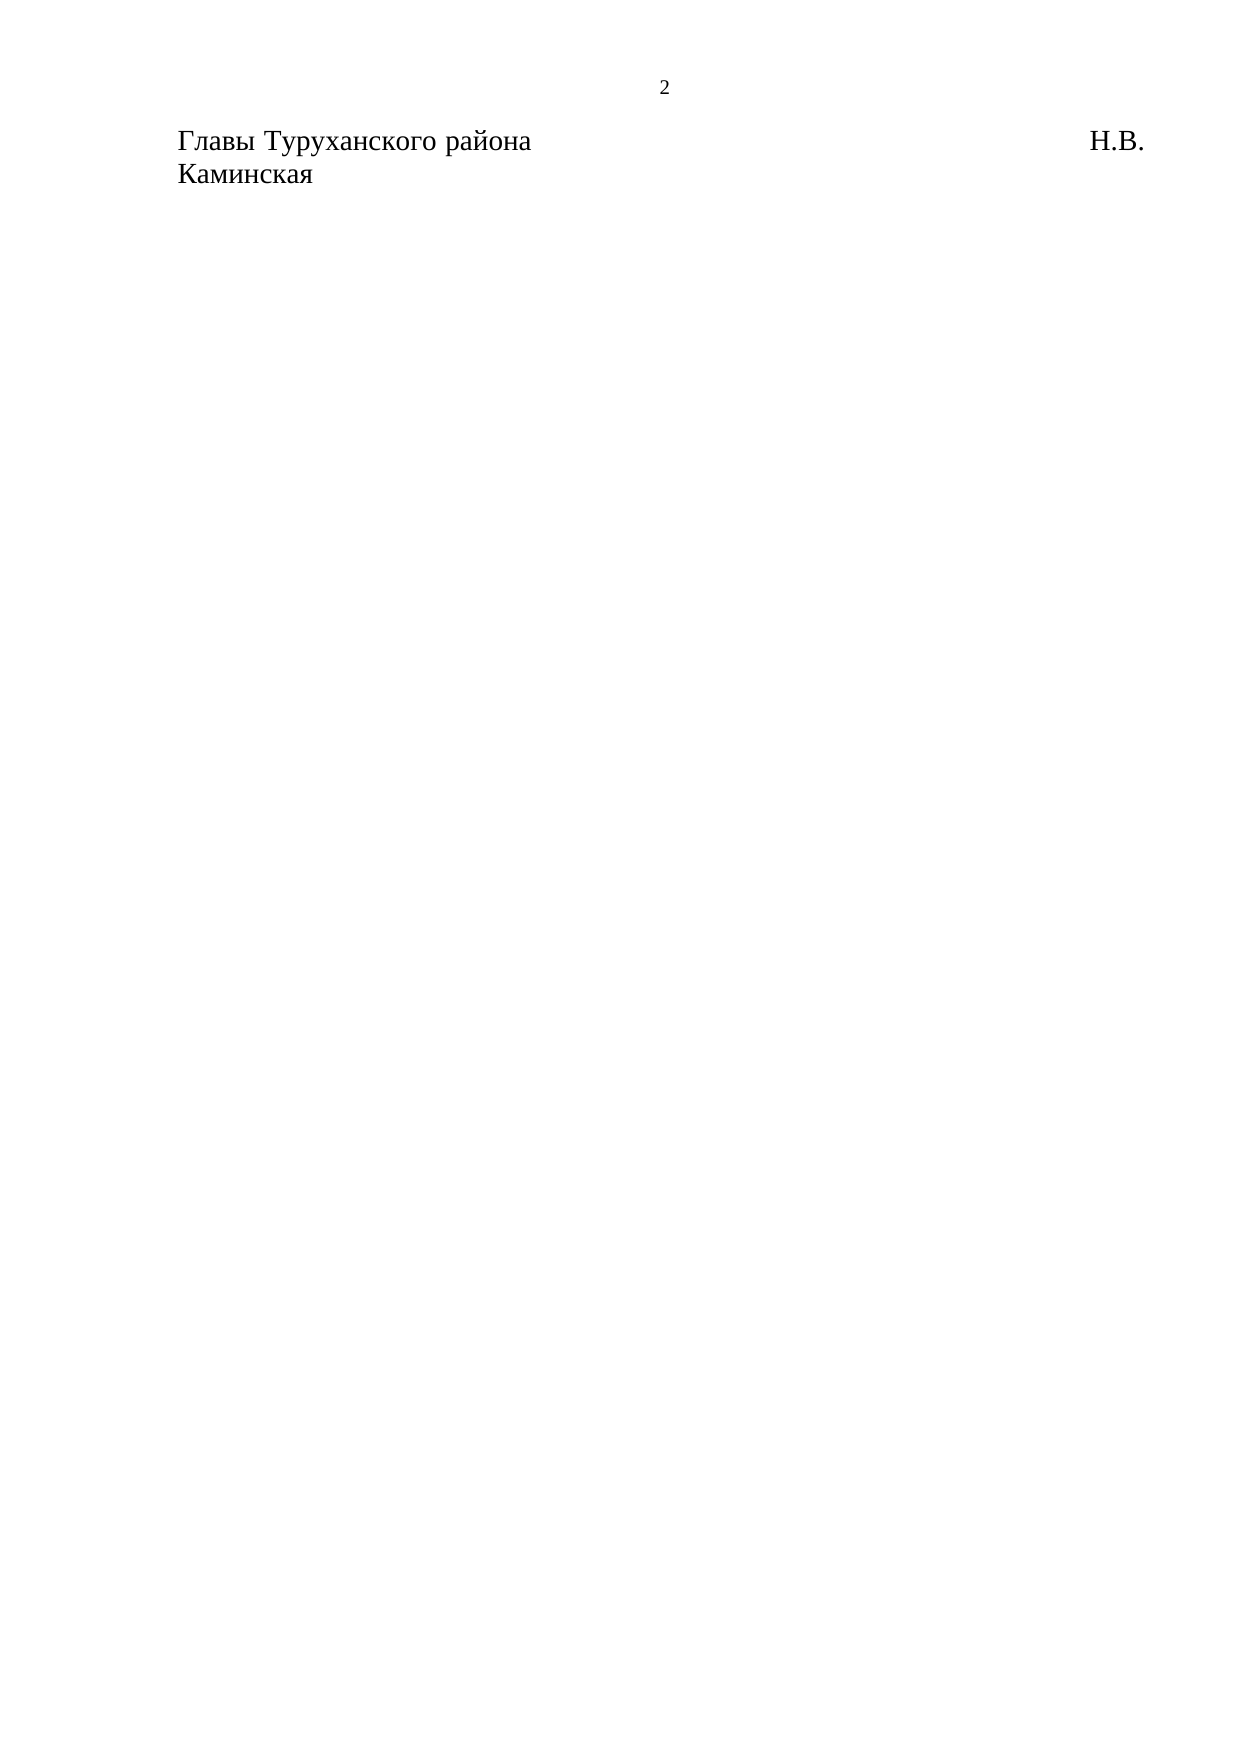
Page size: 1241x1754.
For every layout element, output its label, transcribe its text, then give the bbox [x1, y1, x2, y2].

text Главы Туруханского района Н.В. Каминская [177, 123, 1152, 190]
